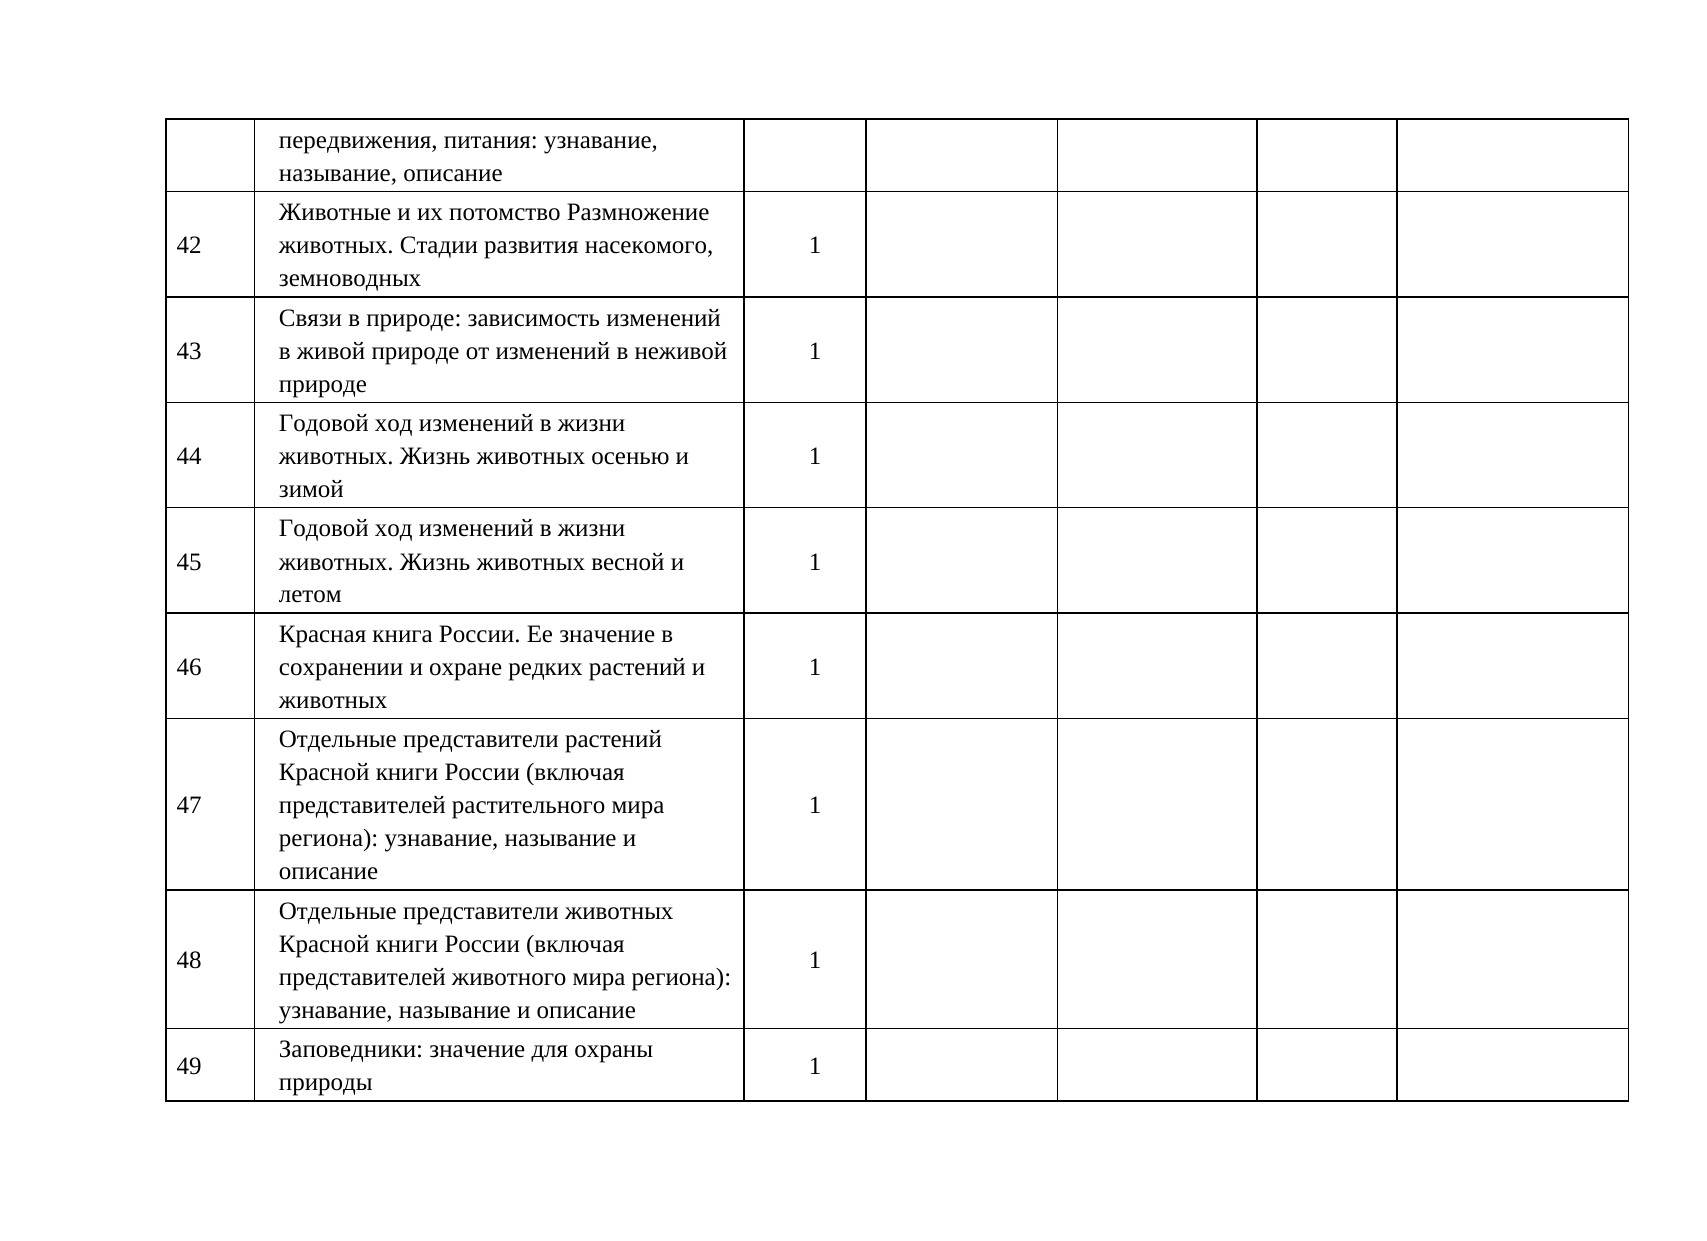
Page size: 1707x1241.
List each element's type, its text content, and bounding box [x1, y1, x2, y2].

table_cell [1258, 1029, 1396, 1100]
table_cell 42 [167, 192, 254, 296]
table_cell [867, 719, 1057, 889]
table_cell [1398, 614, 1628, 718]
table_cell [867, 1029, 1057, 1100]
table_cell [1398, 298, 1628, 401]
table_cell 1 [745, 719, 865, 889]
table_cell [1398, 891, 1628, 1027]
table_cell [1058, 891, 1256, 1027]
table_cell [867, 298, 1057, 401]
table_cell [1258, 891, 1396, 1027]
table_cell [1258, 120, 1396, 191]
table_cell [1258, 614, 1396, 718]
table_cell [1058, 508, 1256, 612]
table_cell [1058, 298, 1256, 401]
table_cell Отдельные представители животных Красной книги России (включая представителей животного мира региона): узнавание, называние и описание [255, 891, 743, 1027]
table_cell Животные и их потомство Размножение животных. Стадии развития насекомого, земноводных [255, 192, 743, 296]
table_cell Годовой ход изменений в жизни животных. Жизнь животных осенью и зимой [255, 403, 743, 507]
table_cell Заповедники: значение для охраны природы [255, 1029, 743, 1100]
table_cell [867, 891, 1057, 1027]
table_cell [1058, 719, 1256, 889]
table_cell 43 [167, 298, 254, 401]
table_cell [867, 120, 1057, 191]
table_cell Связи в природе: зависимость изменений в живой природе от изменений в неживой природе [255, 298, 743, 401]
table_cell [1258, 508, 1396, 612]
table_cell [1258, 298, 1396, 401]
table_cell [1398, 192, 1628, 296]
table_cell 1 [745, 298, 865, 401]
table_cell Годовой ход изменений в жизни животных. Жизнь животных весной и летом [255, 508, 743, 612]
table_cell [1398, 508, 1628, 612]
table_cell [867, 614, 1057, 718]
table_cell [1058, 614, 1256, 718]
table_cell 1 [745, 120, 865, 191]
table_cell Отдельные представители растений Красной книги России (включая представителей растительного мира региона): узнавание, называние и описание [255, 719, 743, 889]
table_cell [1058, 1029, 1256, 1100]
table_cell 41 [167, 120, 254, 191]
table_cell [1258, 403, 1396, 507]
table_cell 1 [745, 508, 865, 612]
table_cell 45 [167, 508, 254, 612]
table_cell [1058, 192, 1256, 296]
table_cell 1 [745, 891, 865, 1027]
table_cell 1 [745, 614, 865, 718]
table_cell Красная книга России. Ее значение в сохранении и охране редких растений и животных [255, 614, 743, 718]
table_cell [867, 403, 1057, 507]
table_cell [1398, 120, 1628, 191]
table_cell [1398, 719, 1628, 889]
table_cell 1 [745, 192, 865, 296]
table_cell [1398, 1029, 1628, 1100]
table_cell 1 [745, 1029, 865, 1100]
table_cell 46 [167, 614, 254, 718]
table_cell 48 [167, 891, 254, 1027]
table_cell [1398, 403, 1628, 507]
table_cell 1 [745, 403, 865, 507]
table_cell [1258, 719, 1396, 889]
table_cell [1058, 120, 1256, 191]
table_cell [867, 192, 1057, 296]
table_cell 47 [167, 719, 254, 889]
table_cell 44 [167, 403, 254, 507]
table_cell [1258, 192, 1396, 296]
table_cell [1058, 403, 1256, 507]
table_cell 49 [167, 1029, 254, 1100]
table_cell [255, 120, 743, 191]
table_cell [867, 508, 1057, 612]
